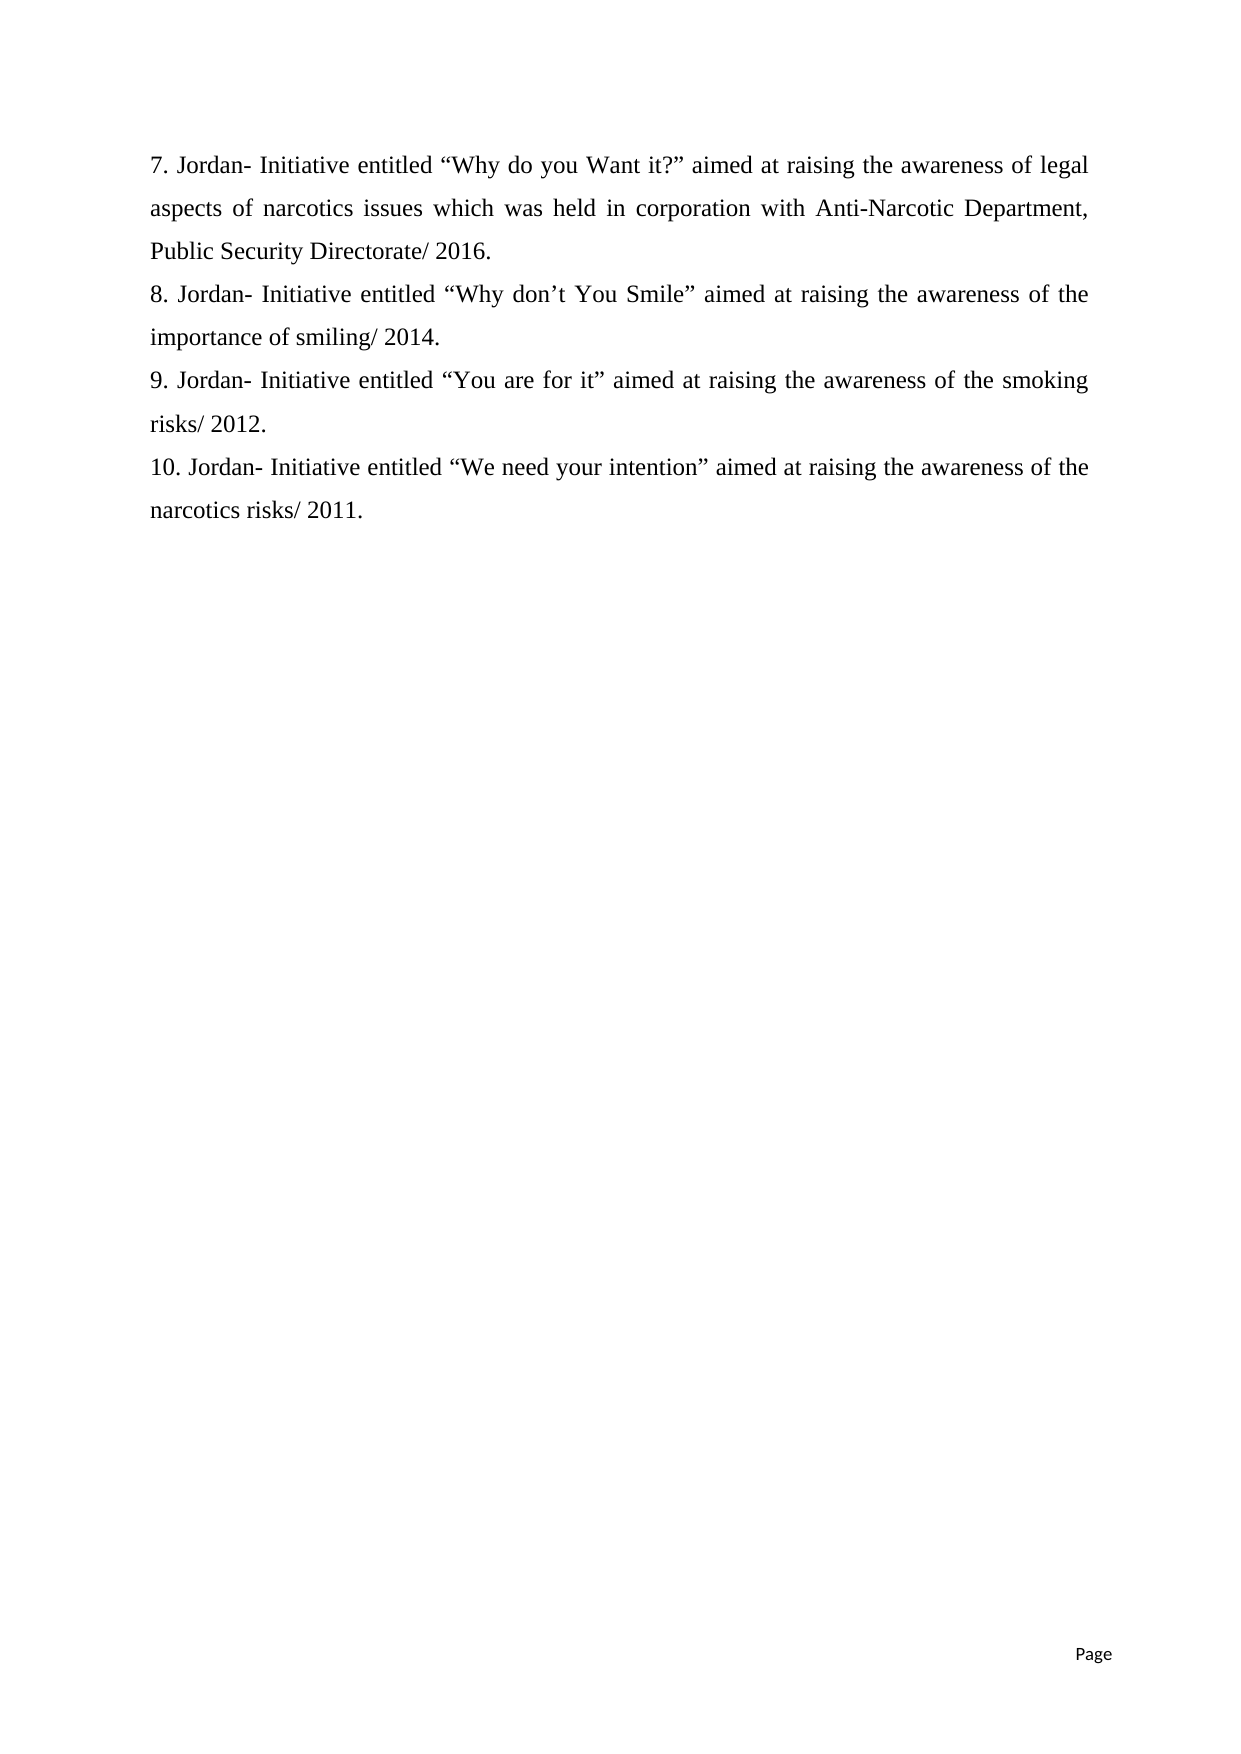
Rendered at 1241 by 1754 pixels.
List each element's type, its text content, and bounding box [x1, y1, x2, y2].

text 10. Jordan- Initiative entitled “We need your intention” aimed at raising the awareness of the narcotics risks/ 2011. [150, 452, 1090, 524]
text 7. Jordan- Initiative entitled “Why do you Want it?” aimed at raising the awareness of legal aspects of narcotics issues which was held in corporation with Anti-Narcotic Department, Public Security Directorate/ 2016. [150, 150, 1090, 265]
text 9. Jordan- Initiative entitled “You are for it” aimed at raising the awareness of the smoking risks/ 2012. [150, 366, 1090, 437]
text 8. Jordan- Initiative entitled “Why don’t You Smile” aimed at raising the awareness of the importance of smiling/ 2014. [150, 279, 1090, 351]
